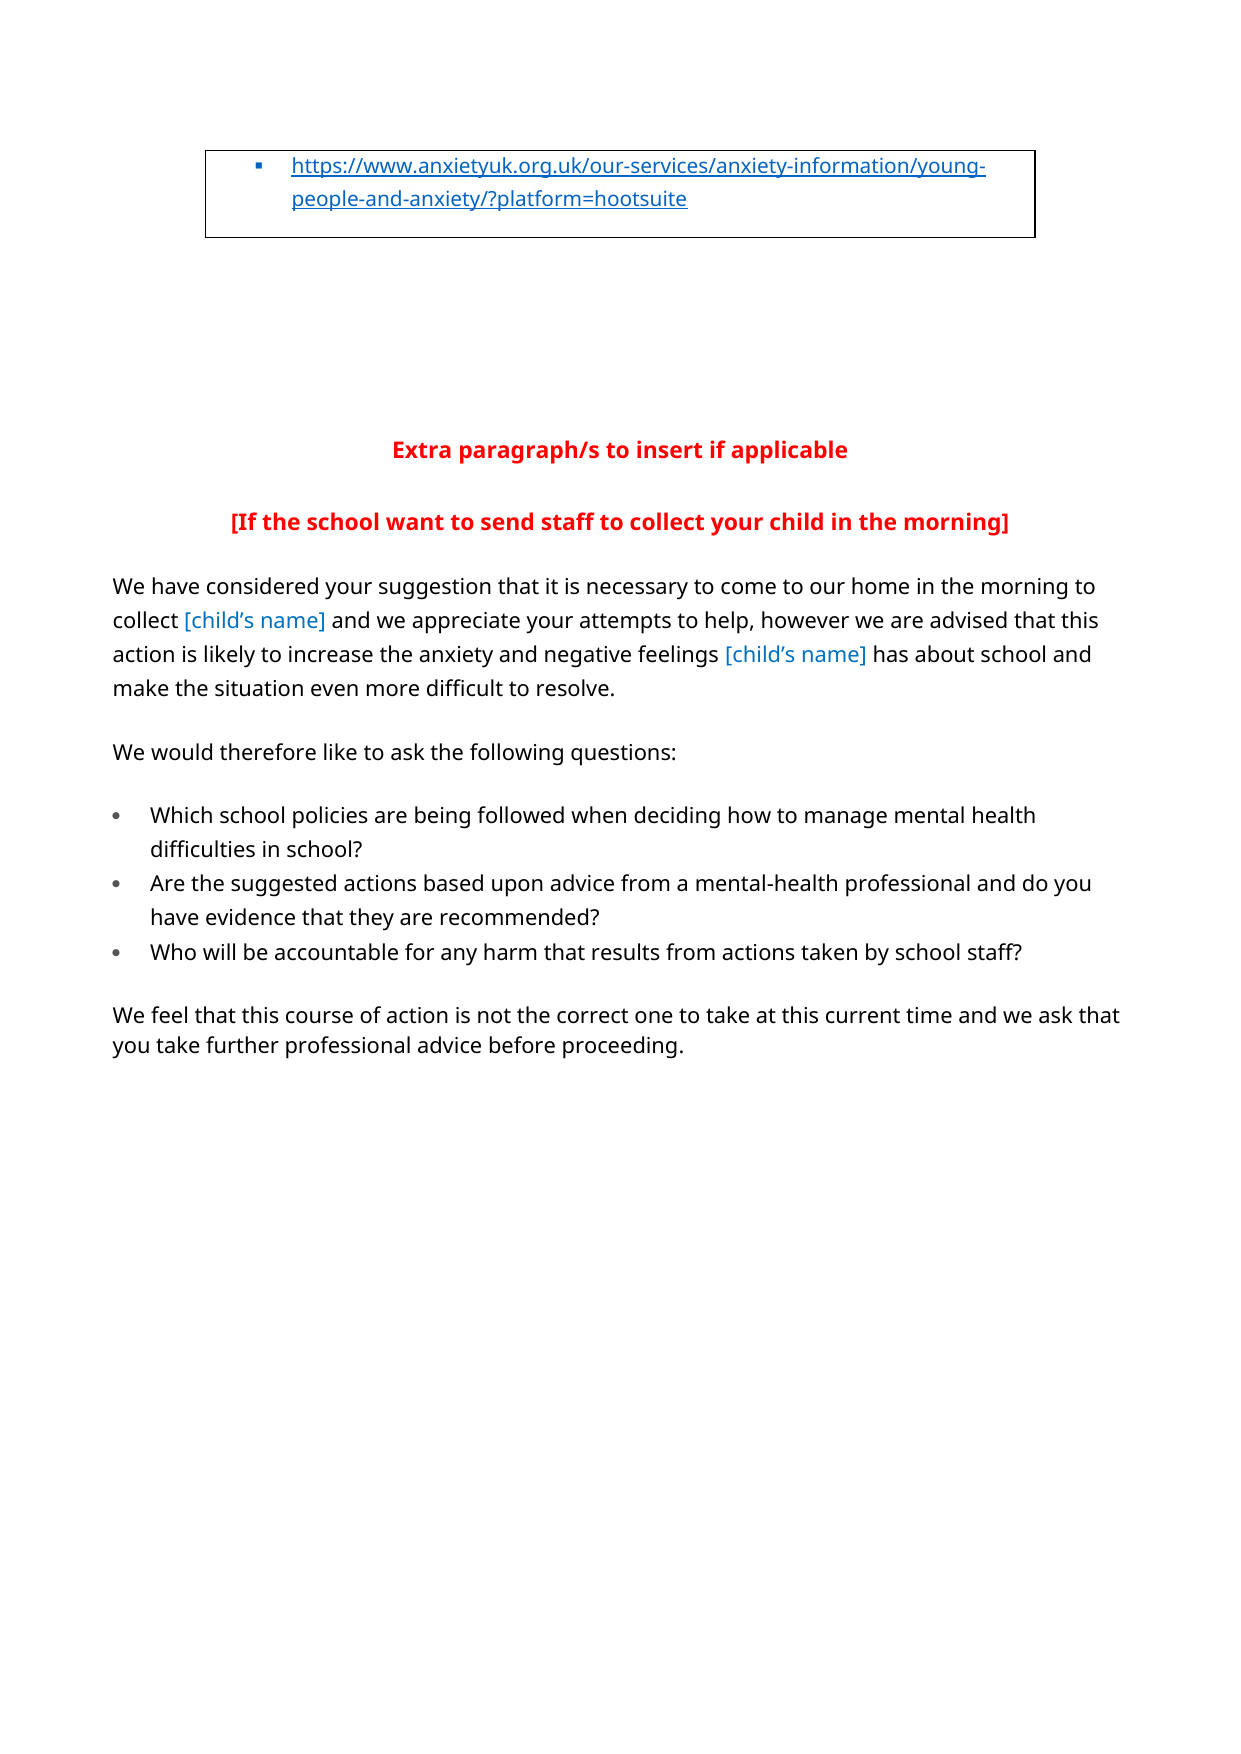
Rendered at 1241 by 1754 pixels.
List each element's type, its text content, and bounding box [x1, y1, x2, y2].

text We have considered your suggestion that it is necessary to come to our home in the morning to collect [child’s name] and we appreciate your attempts to help, however we are advised that this action is likely to increase the anxiety and negative feelings [child’s name] has about school and make the situation even more difficult to resolve. [112, 571, 1128, 703]
text Extra paragraph/s to insert if applicable [112, 434, 1128, 465]
list Are the suggested actions based upon advice from a mental-health professional and do you have evidence that they are recommended? [112, 868, 1128, 932]
list Who will be accountable for any harm that results from actions taken by school staff? [112, 936, 1128, 966]
text We would therefore like to ask the following questions: [112, 736, 1128, 766]
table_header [206, 151, 1034, 237]
text We feel that this course of action is not the correct one to take at this current time and we ask that you take further professional advice before proceeding. [112, 1000, 1128, 1059]
text [If the school want to send staff to collect your child in the morning] [112, 506, 1128, 537]
list Which school policies are being followed when deciding how to manage mental health difficulties in school? [112, 800, 1128, 864]
